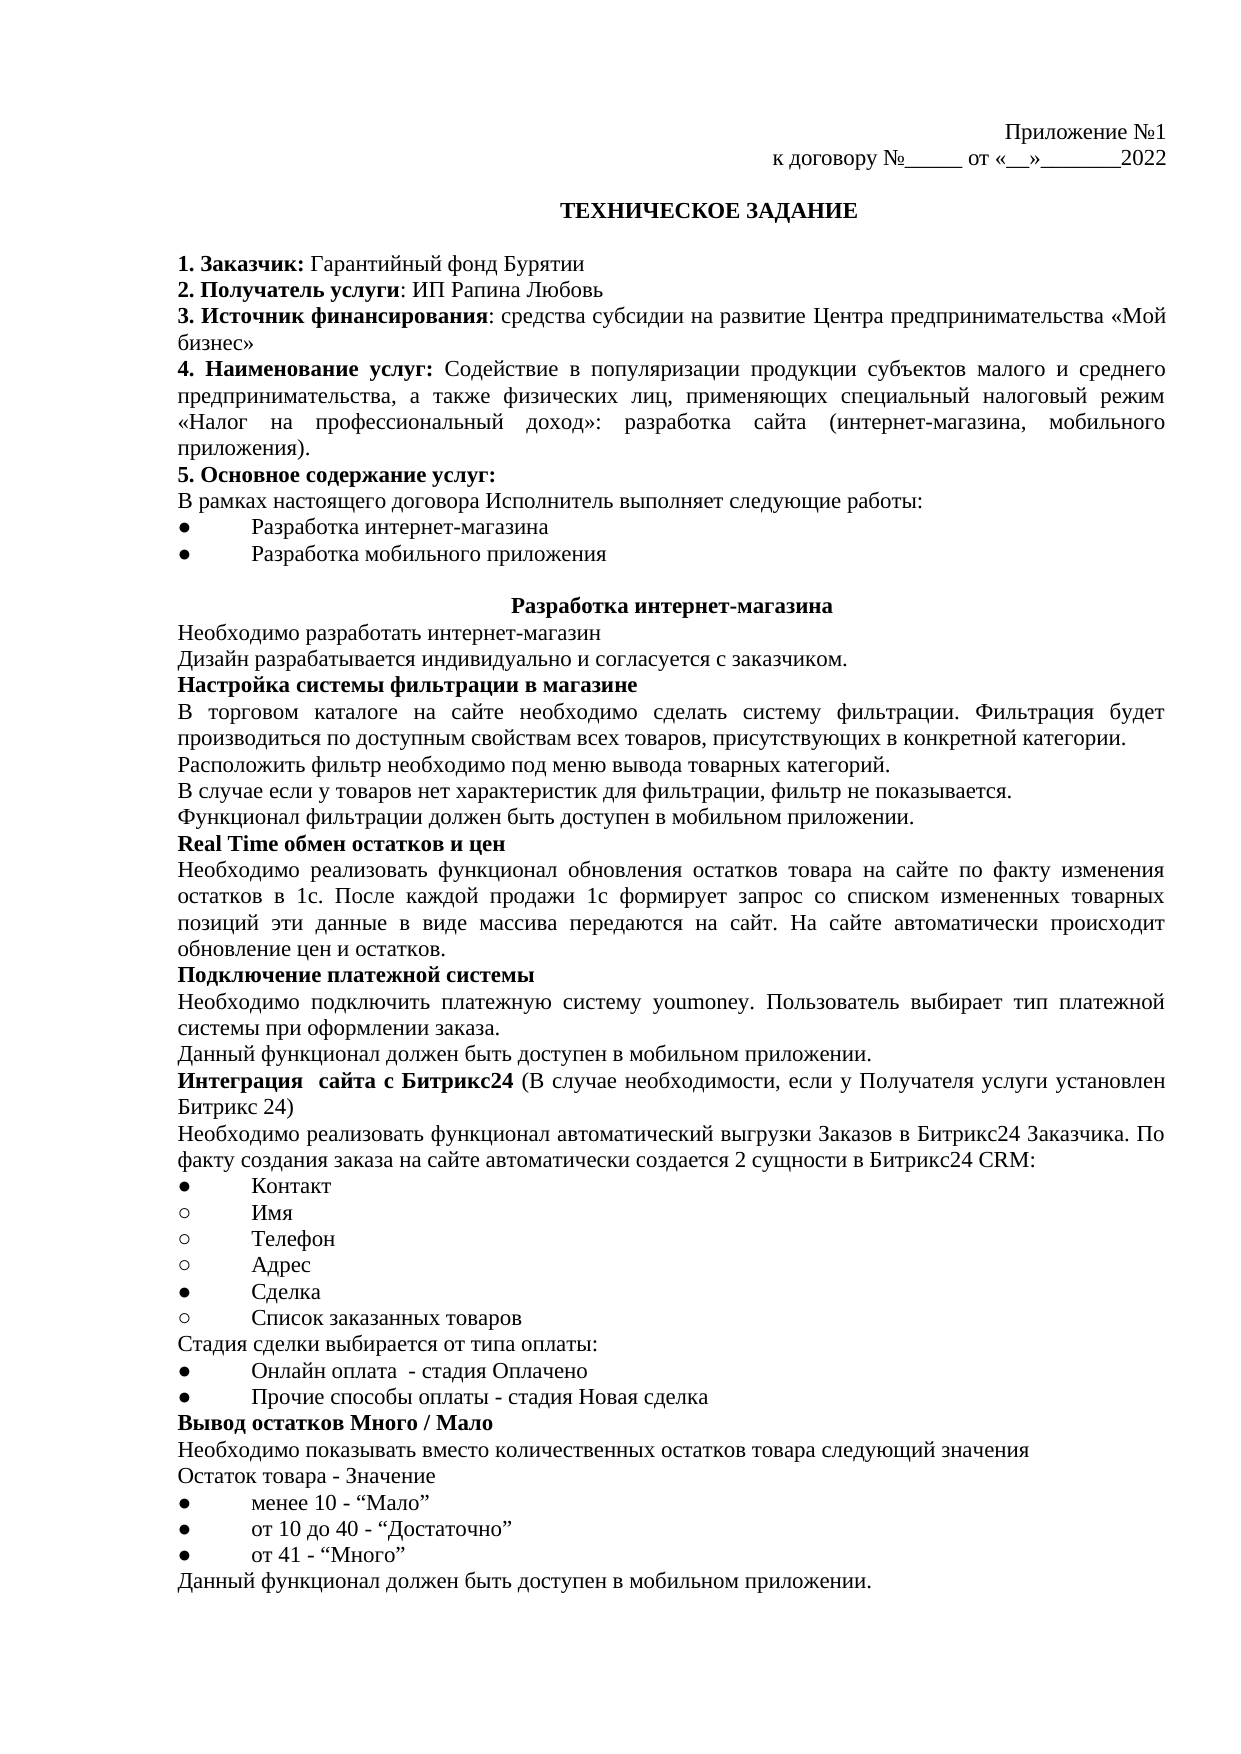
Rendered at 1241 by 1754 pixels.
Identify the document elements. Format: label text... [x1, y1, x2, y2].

list Прочие способы оплаты - стадия Новая сделка [177, 1383, 1167, 1409]
text Real Time обмен остатков и цен [177, 830, 1167, 856]
list Сделка [177, 1278, 1167, 1304]
text Подключение платежной системы [177, 961, 1167, 988]
list Разработка мобильного приложения [177, 540, 1167, 566]
list Телефон [177, 1225, 1167, 1251]
list Контакт [177, 1172, 1167, 1199]
text Необходимо разработать интернет-магазин [177, 619, 1167, 645]
list Адрес [177, 1251, 1167, 1278]
text 1. Заказчик: Гарантийный фонд Бурятии [177, 250, 1167, 276]
list Разработка интернет-магазина [177, 513, 1167, 540]
text Необходимо подключить платежную систему youmoney. Пользователь выбирает тип платежной системы при оформлении заказа. [177, 988, 1167, 1041]
list от 41 - “Много” [177, 1541, 1167, 1568]
text 5. Основное содержание услуг: [177, 461, 1167, 487]
text Дизайн разрабатывается индивидуально и согласуется с заказчиком. [177, 645, 1167, 672]
text Необходимо показывать вместо количественных остатков товара следующий значения [177, 1436, 1167, 1462]
text В рамках настоящего договора Исполнитель выполняет следующие работы: [177, 487, 1167, 513]
list менее 10 - “Мало” [177, 1488, 1167, 1515]
text 2. Получатель услуги: ИП Рапина Любовь [177, 276, 1167, 303]
text Вывод остатков Много / Мало [177, 1409, 1167, 1436]
list от 10 до 40 - “Достаточно” [177, 1515, 1167, 1541]
list Имя [177, 1199, 1167, 1225]
text Разработка интернет-магазина [177, 592, 1167, 619]
text В случае если у товаров нет характеристик для фильтрации, фильтр не показывается. [177, 777, 1167, 803]
text 4. Наименование услуг: Содействие в популяризации продукции субъектов малого и среднего предпринимательства, а также физических лиц, применяющих специальный налоговый режим «Налог на профессиональный доход»: разработка сайта (интернет-магазина, мобильного приложения). [177, 355, 1167, 461]
list Список заказанных товаров [177, 1304, 1167, 1330]
text Необходимо реализовать функционал автоматический выгрузки Заказов в Битрикс24 Заказчика. По факту создания заказа на сайте автоматически создается 2 сущности в Битрикс24 CRM: [177, 1119, 1167, 1172]
text Необходимо реализовать функционал обновления остатков товара на сайте по факту изменения остатков в 1с. После каждой продажи 1с формирует запрос со списком измененных товарных позиций эти данные в виде массива передаются на сайт. На сайте автоматически происходит обновление цен и остатков. [177, 856, 1167, 961]
text Функционал фильтрации должен быть доступен в мобильном приложении. [177, 803, 1167, 830]
text В торговом каталоге на сайте необходимо сделать систему фильтрации. Фильтрация будет производиться по доступным свойствам всех товаров, присутствующих в конкретной категории. [177, 698, 1167, 751]
text Приложение №1 [177, 118, 1167, 144]
text Данный функционал должен быть доступен в мобильном приложении. [177, 1568, 1167, 1594]
text 3. Источник финансирования: средства субсидии на развитие Центра предпринимательства «Мой бизнес» [177, 303, 1167, 355]
text Данный функционал должен быть доступен в мобильном приложении. [177, 1041, 1167, 1067]
text Настройка системы фильтрации в магазине [177, 672, 1167, 698]
text Остаток товара - Значение [177, 1462, 1167, 1488]
text ТЕХНИЧЕСКОЕ ЗАДАНИЕ [177, 197, 1167, 223]
text Стадия сделки выбирается от типа оплаты: [177, 1330, 1167, 1357]
text Интеграция сайта с Битрикс24 (В случае необходимости, если у Получателя услуги установлен Битрикс 24) [177, 1067, 1167, 1119]
list Онлайн оплата - стадия Оплачено [177, 1357, 1167, 1383]
text к договору №_____ от «__»_______2022 [177, 144, 1167, 171]
text Расположить фильтр необходимо под меню вывода товарных категорий. [177, 751, 1167, 777]
